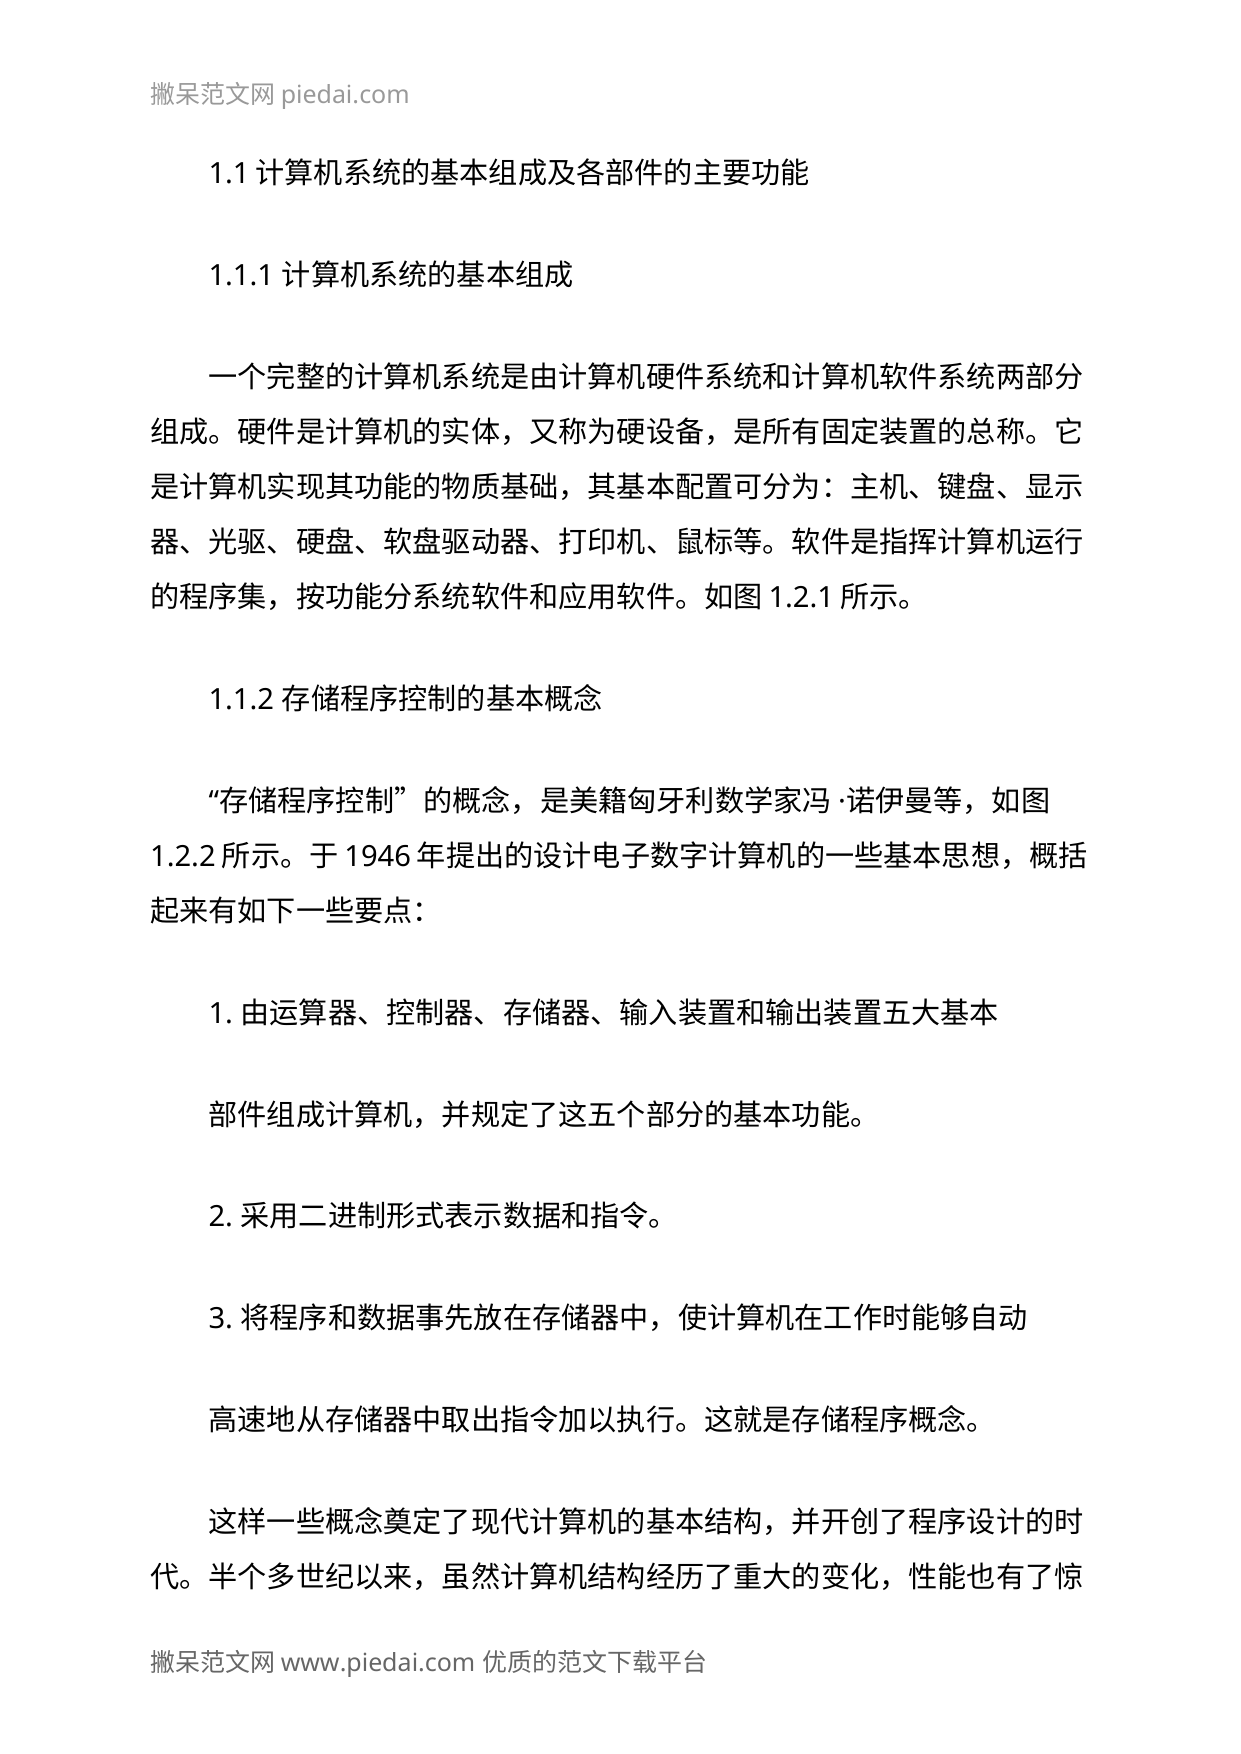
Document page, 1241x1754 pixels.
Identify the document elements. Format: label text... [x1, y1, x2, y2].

text 高速地从存储器中取出指令加以执行。这就是存储程序概念。 [150, 1397, 1090, 1439]
text 1. 由运算器、控制器、存储器、输入装置和输出装置五大基本 [150, 989, 1090, 1032]
text 1.1.1 计算机系统的基本组成 [150, 252, 1090, 294]
text 1.1.2 存储程序控制的基本概念 [150, 676, 1090, 718]
text 一个完整的计算机系统是由计算机硬件系统和计算机软件系统两部分组成。硬件是计算机的实体，又称为硬设备，是所有固定装置的总称。它是计算机实现其功能的物质基础，其基本配置可分为：主机、键盘、显示器、光驱、硬盘、软盘驱动器、打印机、鼠标等。软件是指挥计算机运行的程序集，按功能分系统软件和应用软件。如图1.2.1所示。 [150, 354, 1090, 616]
text “存储程序控制”的概念，是美籍匈牙利数学家冯 ·诺伊曼等，如图1.2.2所示。于1946年提出的设计电子数字计算机的一些基本思想，概括起来有如下一些要点： [150, 777, 1090, 930]
text 3. 将程序和数据事先放在存储器中，使计算机在工作时能够自动 [150, 1295, 1090, 1337]
text 部件组成计算机，并规定了这五个部分的基本功能。 [150, 1091, 1090, 1133]
text 2. 采用二进制形式表示数据和指令。 [150, 1193, 1090, 1235]
text 1.1计算机系统的基本组成及各部件的主要功能 [150, 150, 1090, 192]
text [150, 1499, 1090, 1596]
